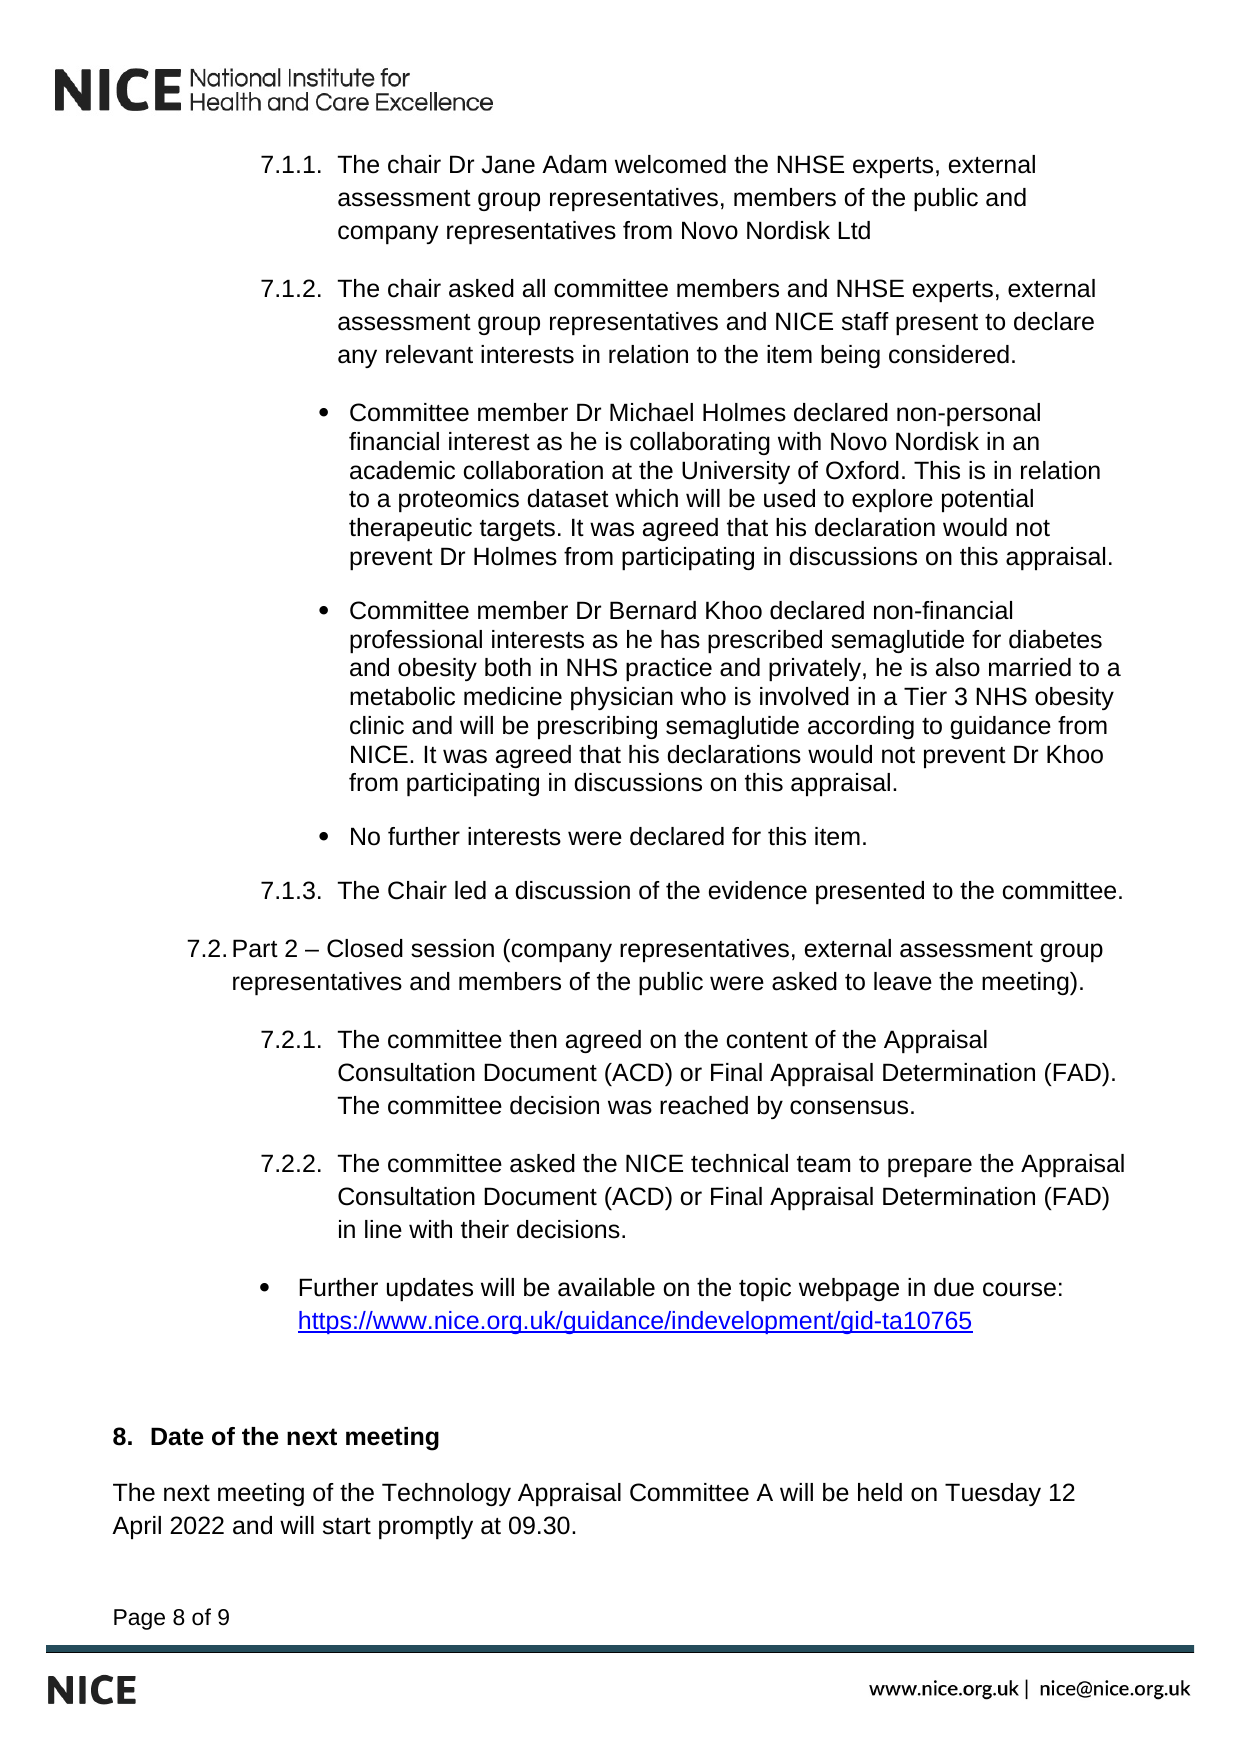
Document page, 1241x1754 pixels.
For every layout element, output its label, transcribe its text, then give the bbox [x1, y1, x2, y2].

text No further interests were declared for this item. [319, 822, 1128, 851]
list Further updates will be available on the topic webpage in due course: https://www.nice.org.uk/guidance/indevelopment/gid-ta10765 [260, 1273, 1128, 1335]
text Part 2 – Closed session (company representatives, external assessment group representatives and members of the public were asked to leave the meeting). [186, 934, 1128, 996]
text The committee asked the NICE technical team to prepare the Appraisal Consultation Document (ACD) or Final Appraisal Determination (FAD) in line with their decisions. [260, 1149, 1128, 1244]
list The Chair led a discussion of the evidence presented to the committee. [260, 876, 1128, 905]
picture [46, 1645, 1195, 1729]
text Committee member Dr Bernard Khoo declared non-financial professional interests as he has prescribed semaglutide for diabetes and obesity both in NHS practice and privately, he is also married to a metabolic medicine physician who is involved in a Tier 3 NHS obesity clinic and will be prescribing semaglutide according to guidance from NICE. It was agreed that his declarations would not prevent Dr Khoo from participating in discussions on this appraisal. [319, 596, 1128, 797]
text The next meeting of the Technology Appraisal Committee A will be held on Tuesday 12 April 2022 and will start promptly at 09.30. [112, 1478, 1128, 1540]
subtitle Date of the next meeting [112, 1422, 1128, 1451]
text The chair asked all committee members and NHSE experts, external assessment group representatives and NICE staff present to declare any relevant interests in relation to the item being considered. [260, 274, 1128, 369]
text The chair Dr Jane Adam welcomed the NHSE experts, external assessment group representatives, members of the public and company representatives from Novo Nordisk Ltd [260, 150, 1128, 245]
text Committee member Dr Michael Holmes declared non-personal financial interest as he is collaborating with Novo Nordisk in an academic collaboration at the University of Oxford. This is in relation to a proteomics dataset which will be used to explore potential therapeutic targets. It was agreed that his declaration would not prevent Dr Holmes from participating in discussions on this appraisal. [319, 398, 1128, 571]
picture [32, 47, 511, 128]
text The committee then agreed on the content of the Appraisal Consultation Document (ACD) or Final Appraisal Determination (FAD). The committee decision was reached by consensus. [260, 1025, 1128, 1120]
